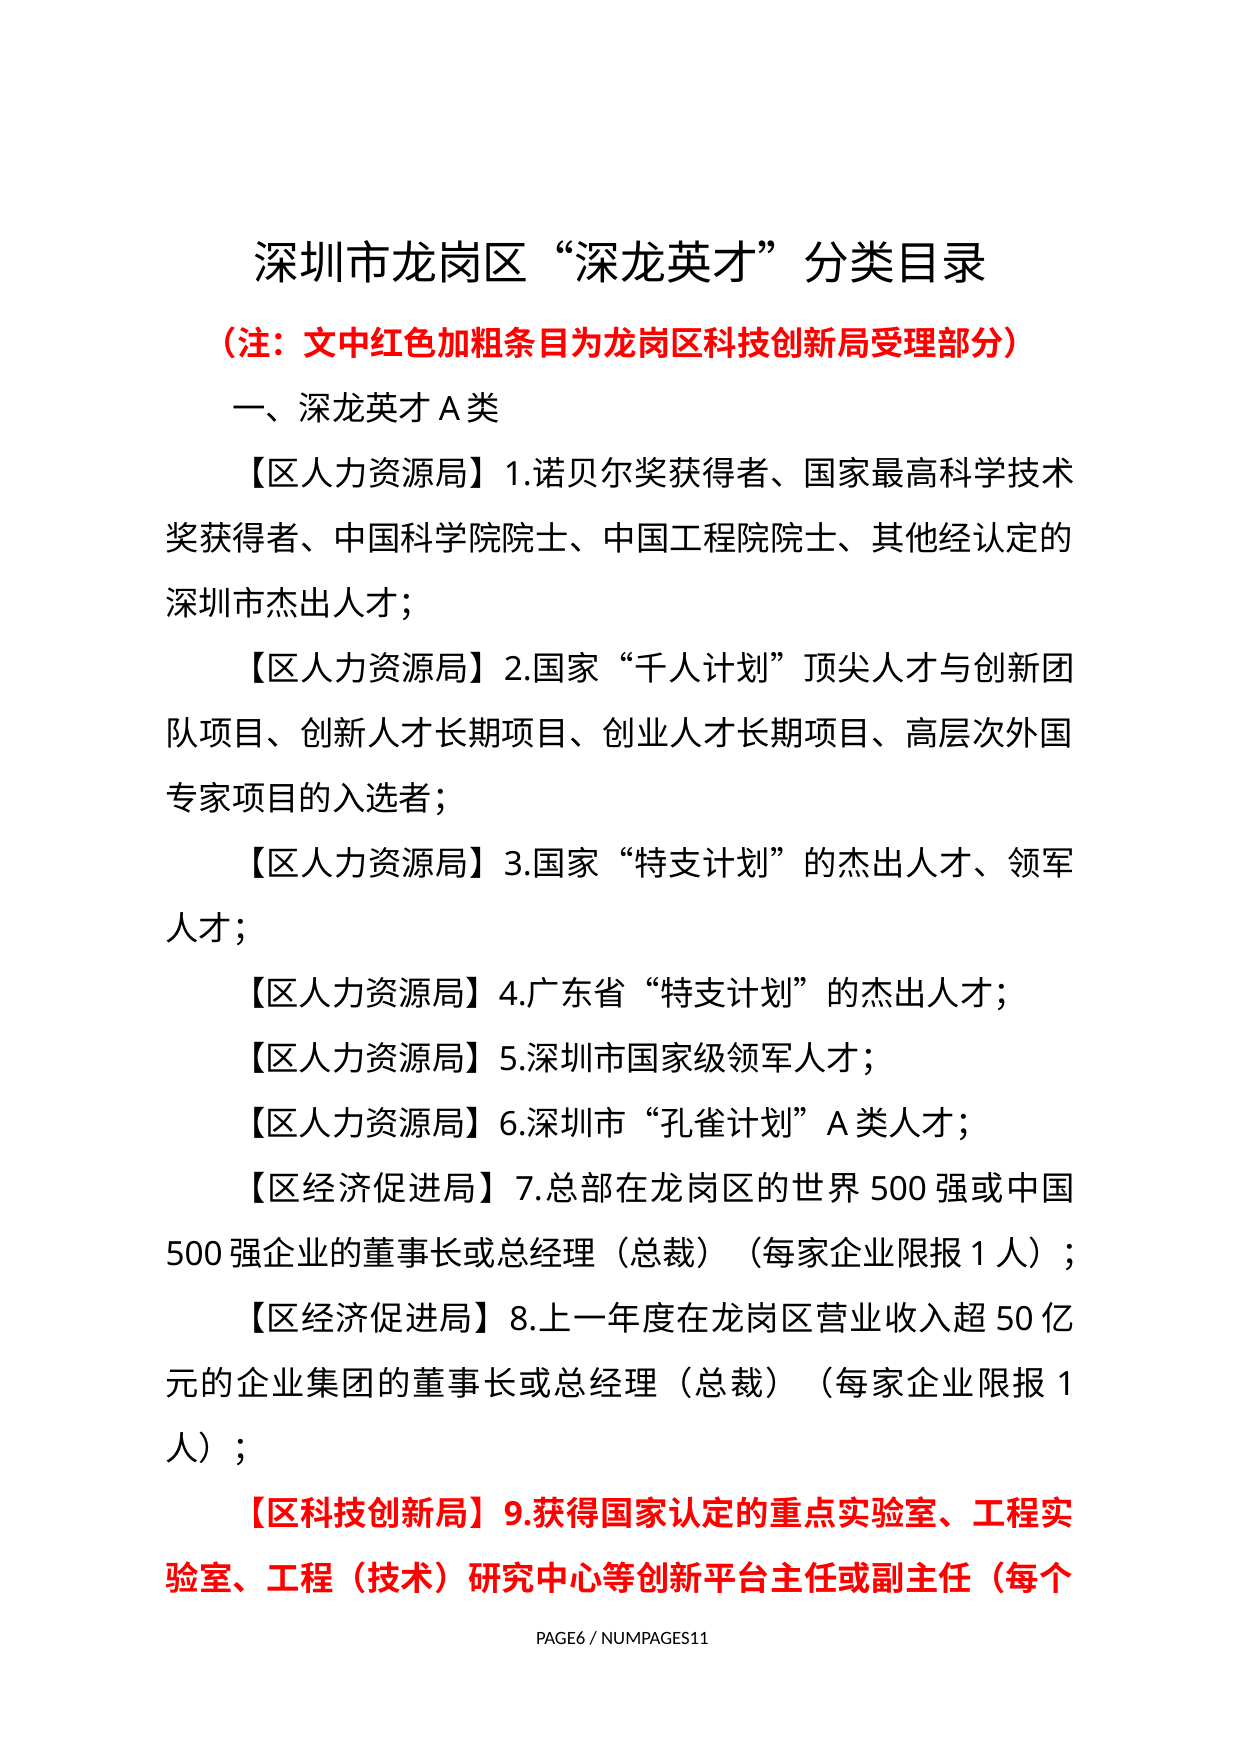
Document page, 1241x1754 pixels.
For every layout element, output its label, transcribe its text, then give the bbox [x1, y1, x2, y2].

text 深圳市龙岗区“深龙英才”分类目录 [165, 211, 1075, 308]
text 【区人力资源局】6.深圳市“孔雀计划”A类人才； [165, 1088, 1075, 1153]
text 一、深龙英才A类 [165, 373, 1075, 438]
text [165, 1478, 1075, 1608]
text 【区人力资源局】5.深圳市国家级领军人才； [165, 1023, 1075, 1088]
text 【区人力资源局】4.广东省“特支计划”的杰出人才； [165, 958, 1075, 1023]
text 【区经济促进局】7.总部在龙岗区的世界500强或中国500强企业的董事长或总经理（总裁）（每家企业限报1人）； [165, 1153, 1075, 1283]
text 【区人力资源局】1.诺贝尔奖获得者、国家最高科学技术奖获得者、中国科学院院士、中国工程院院士、其他经认定的深圳市杰出人才； [165, 438, 1075, 633]
text 【区人力资源局】3.国家“特支计划”的杰出人才、领军人才； [165, 828, 1075, 958]
text 【区人力资源局】2.国家“千人计划”顶尖人才与创新团队项目、创新人才长期项目、创业人才长期项目、高层次外国专家项目的入选者； [165, 633, 1075, 828]
text （注：文中红色加粗条目为龙岗区科技创新局受理部分） [165, 308, 1075, 373]
text 【区经济促进局】8.上一年度在龙岗区营业收入超50亿元的企业集团的董事长或总经理（总裁）（每家企业限报1人）； [165, 1283, 1075, 1478]
